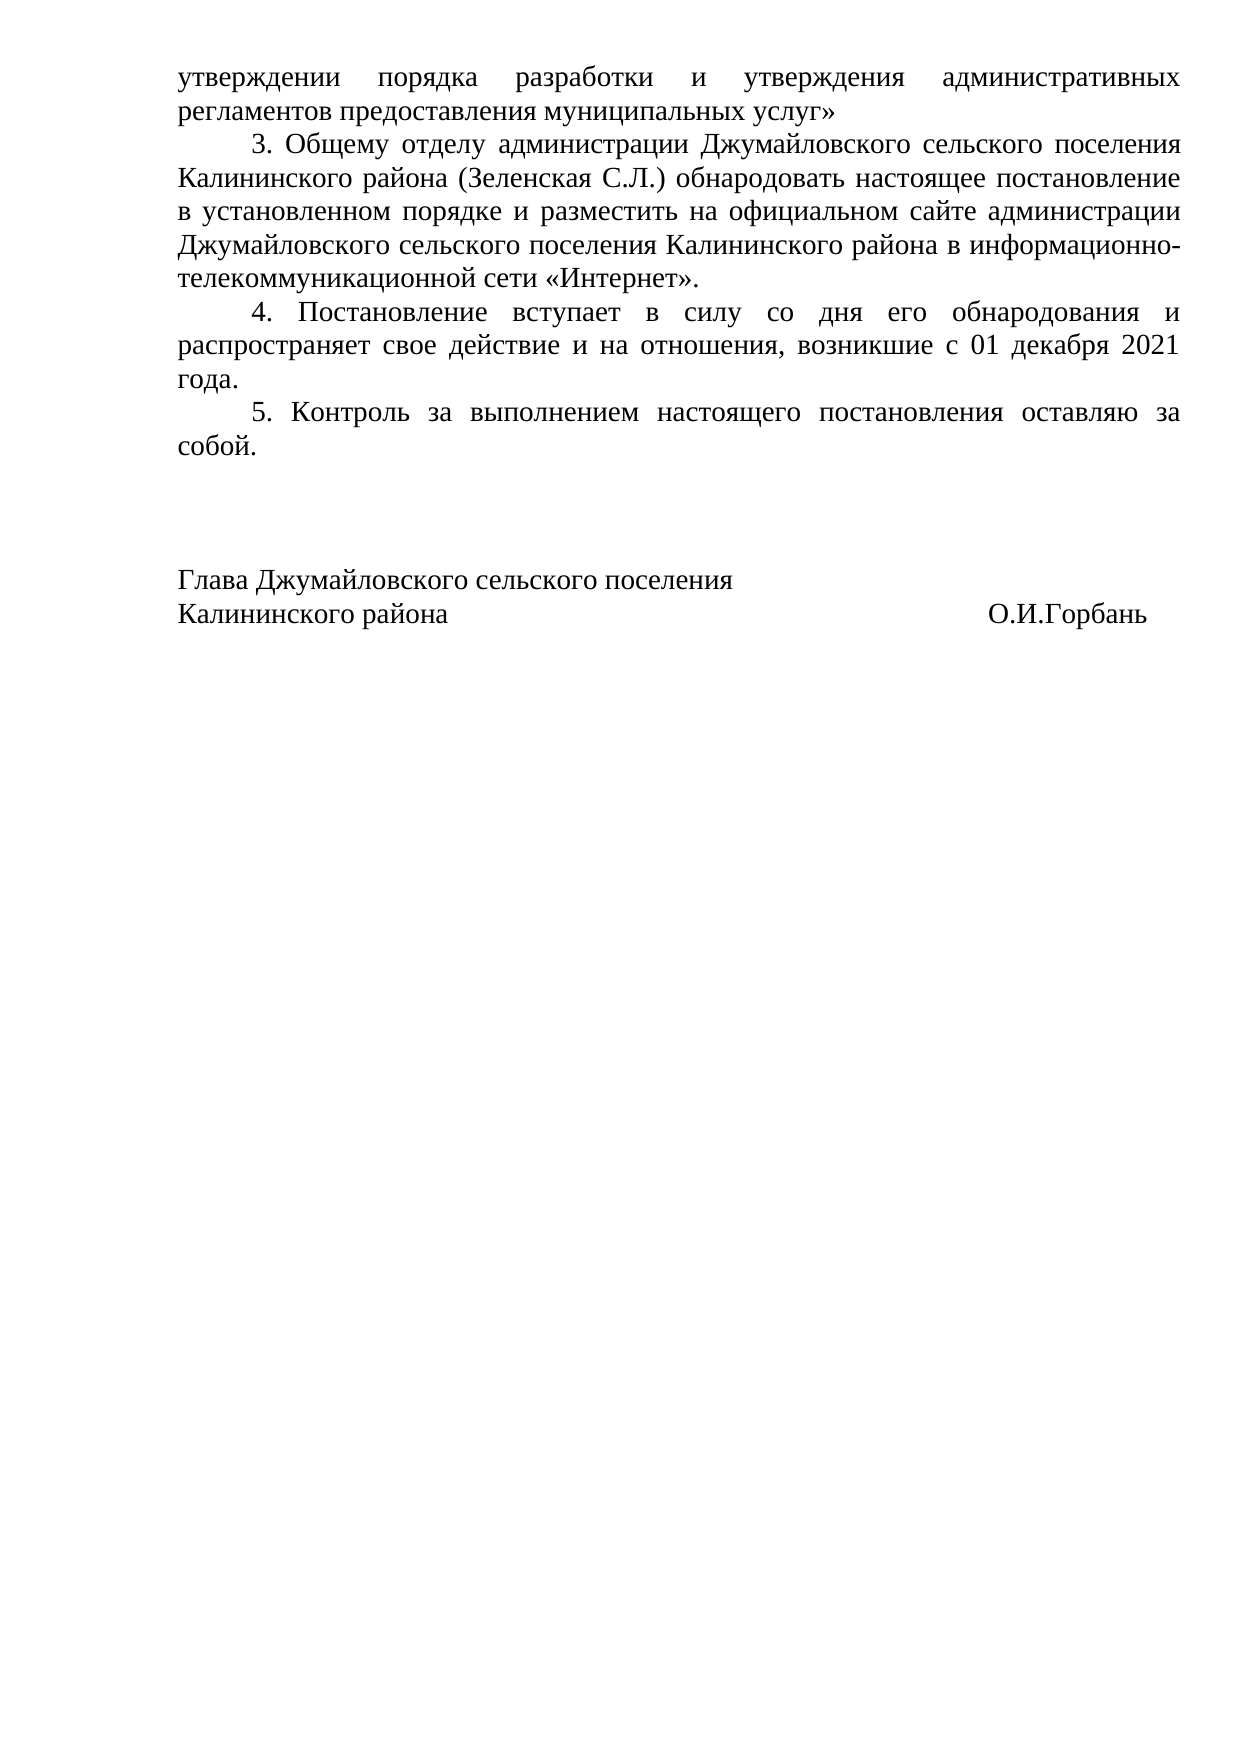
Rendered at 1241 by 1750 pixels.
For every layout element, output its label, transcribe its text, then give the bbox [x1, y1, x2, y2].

text Калининского района О.И.Горбань [177, 596, 1181, 629]
text 3. Общему отделу администрации Джумайловского сельского поселения Калининского района (Зеленская С.Л.) обнародовать настоящее постановление в установленном порядке и разместить на официальном сайте администрации Джумайловского сельского поселения Калининского района в информационно-телекоммуникационной сети «Интернет». [177, 126, 1181, 294]
text 4. Постановление вступает в силу со дня его обнародования и распространяет свое действие и на отношения, возникшие с 01 декабря 2021 года. [177, 294, 1181, 394]
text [177, 59, 1181, 126]
text Глава Джумайловского сельского поселения [177, 562, 1181, 596]
text 5. Контроль за выполнением настоящего постановления оставляю за собой. [177, 394, 1181, 462]
